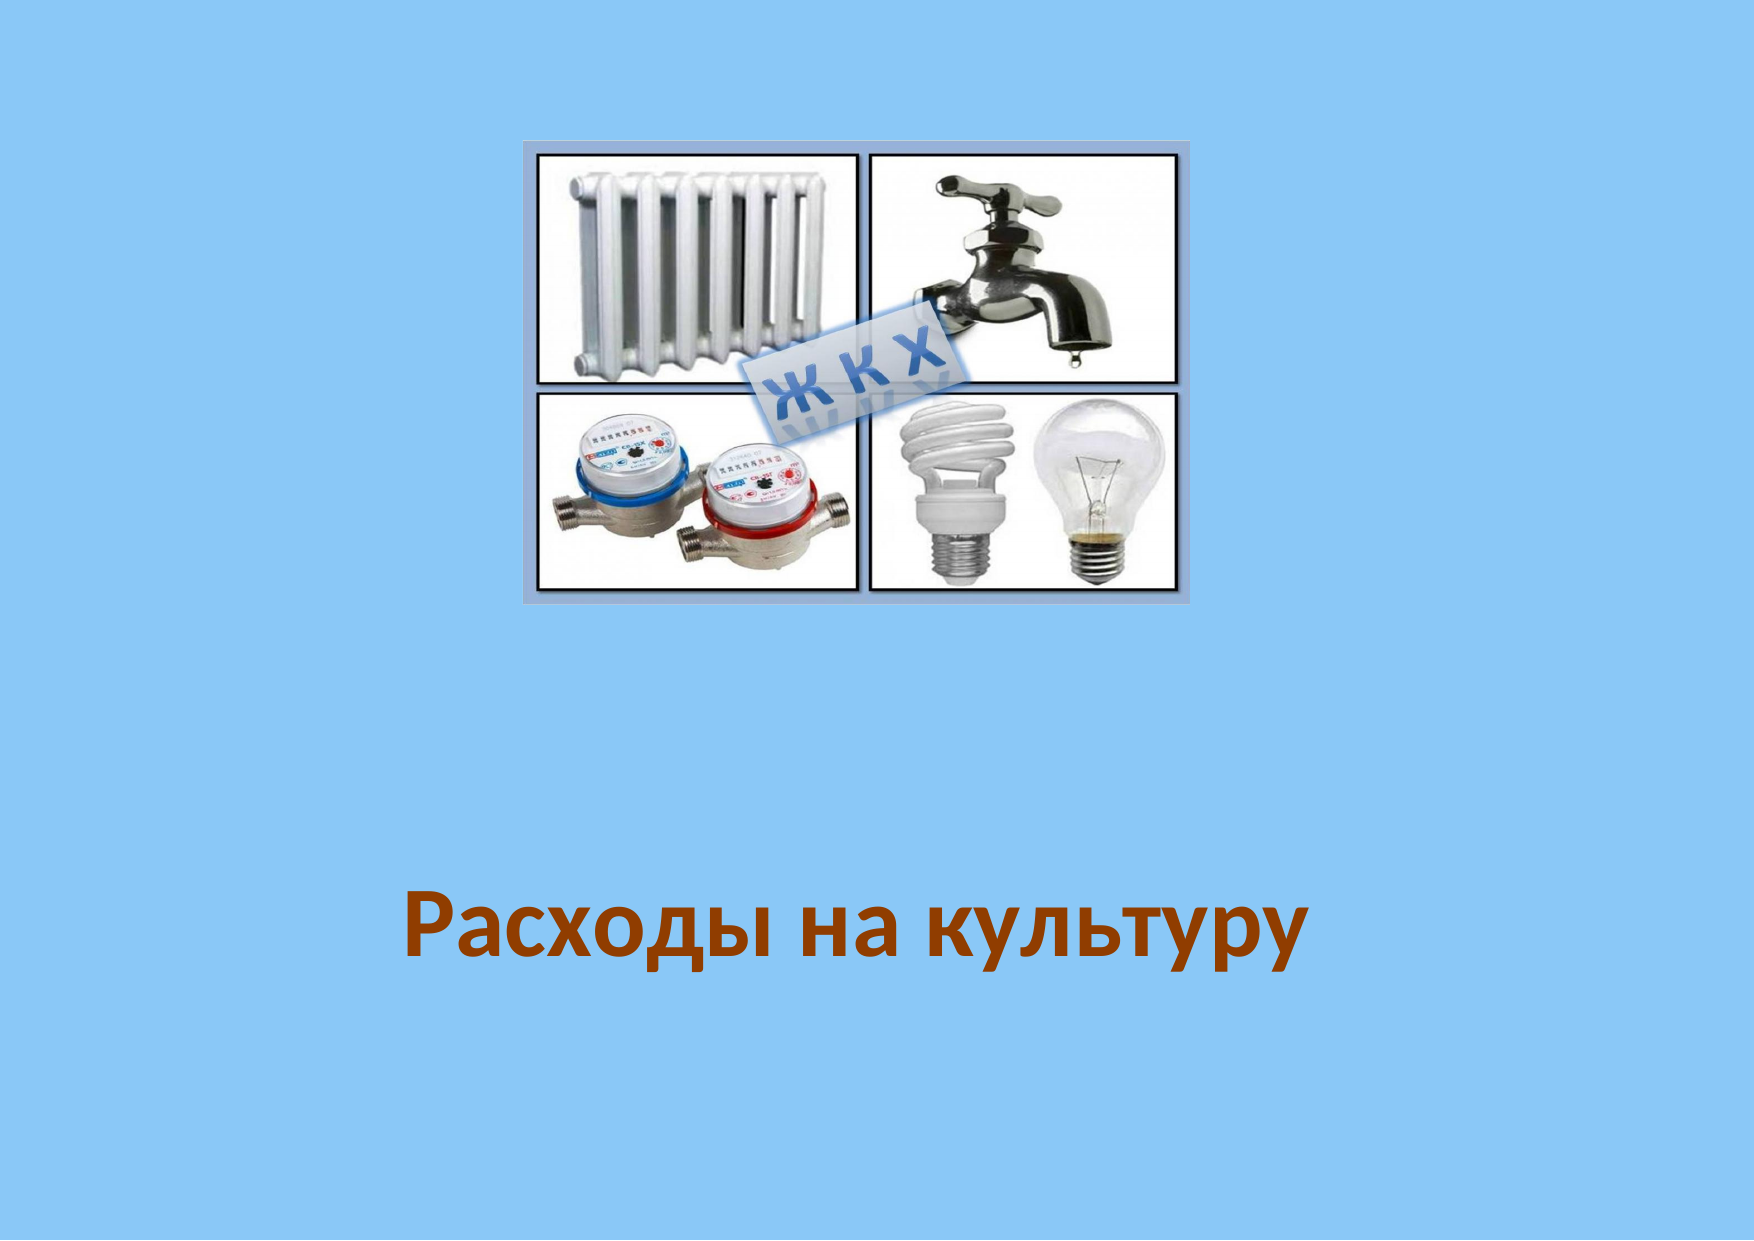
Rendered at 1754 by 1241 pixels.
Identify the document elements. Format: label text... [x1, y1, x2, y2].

text Расходы на культуру [0, 859, 1713, 981]
picture [522, 140, 1190, 605]
